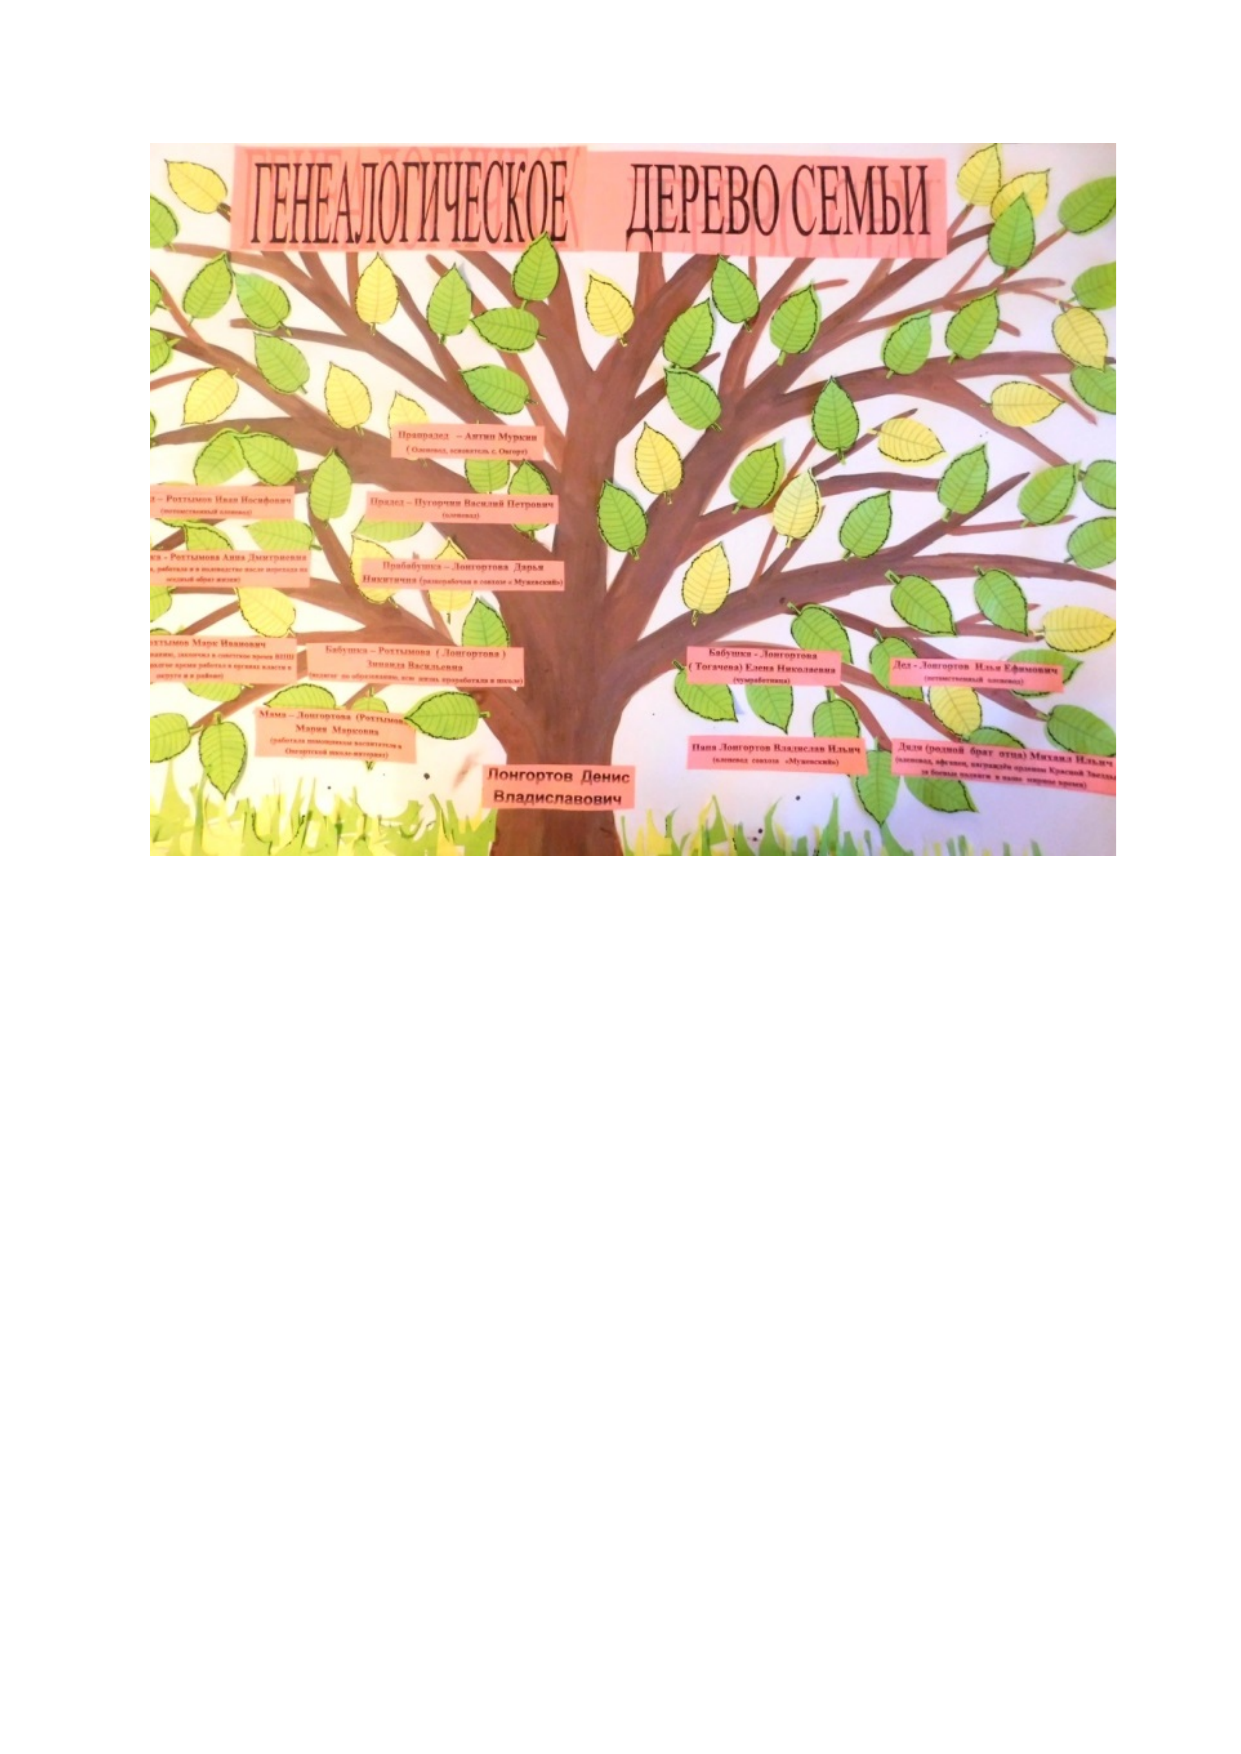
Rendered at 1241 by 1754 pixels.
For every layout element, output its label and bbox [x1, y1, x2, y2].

picture [150, 143, 1117, 856]
